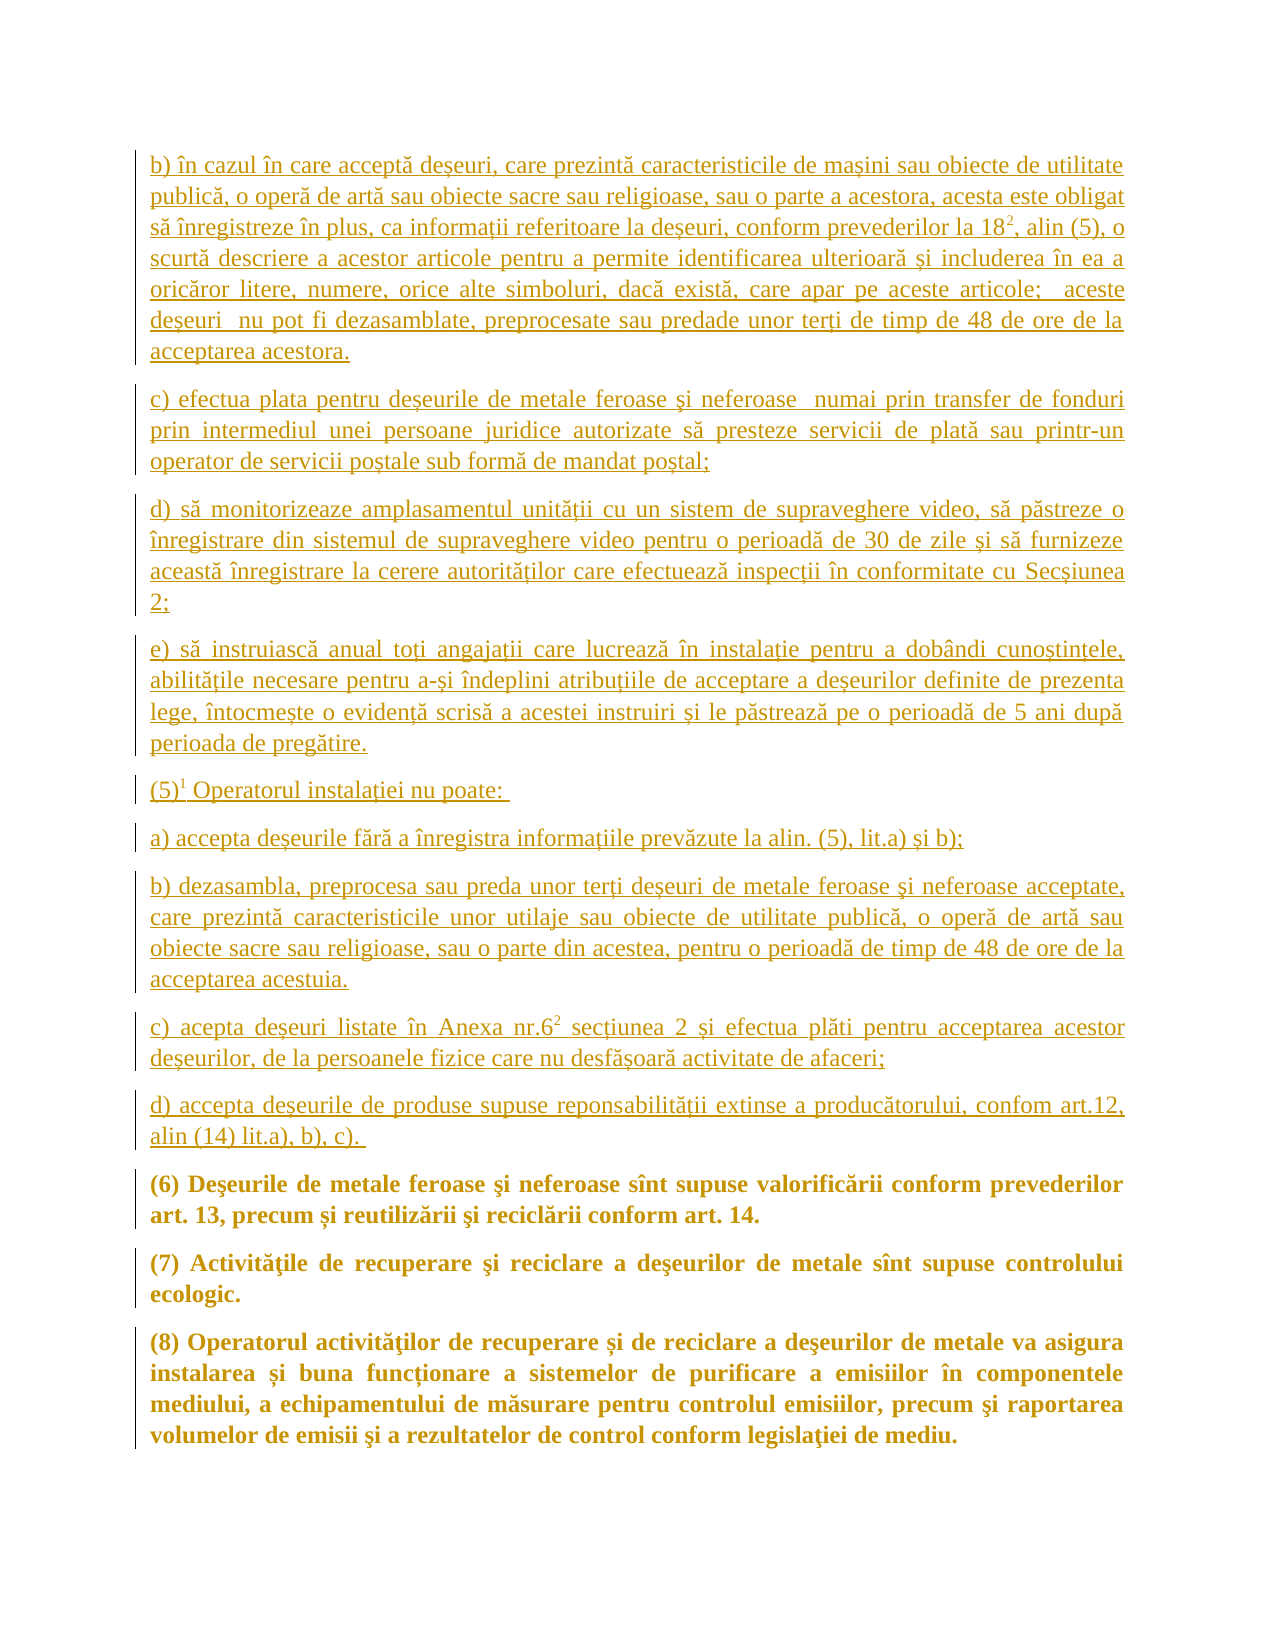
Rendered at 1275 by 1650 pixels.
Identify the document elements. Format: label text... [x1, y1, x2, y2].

text (8) Operatorul activităţilor de recuperare și de reciclare a deşeurilor de metale va asigura instalarea și buna funcționare a sistemelor de purificare a emisiilor în componentele mediului, a echipamentului de măsurare pentru controlul emisiilor, precum şi raportarea volumelor de emisii şi a rezultatelor de control conform legislaţiei de mediu. [150, 1327, 1125, 1448]
text (7) Activităţile de recuperare şi reciclare a deşeurilor de metale sînt supuse controlului ecologic. [150, 1248, 1125, 1308]
text (6) Deşeurile de metale feroase şi neferoase sînt supuse valorificării conform prevederilor art. 13, precum și reutilizării şi reciclării conform art. 14. [150, 1169, 1125, 1229]
